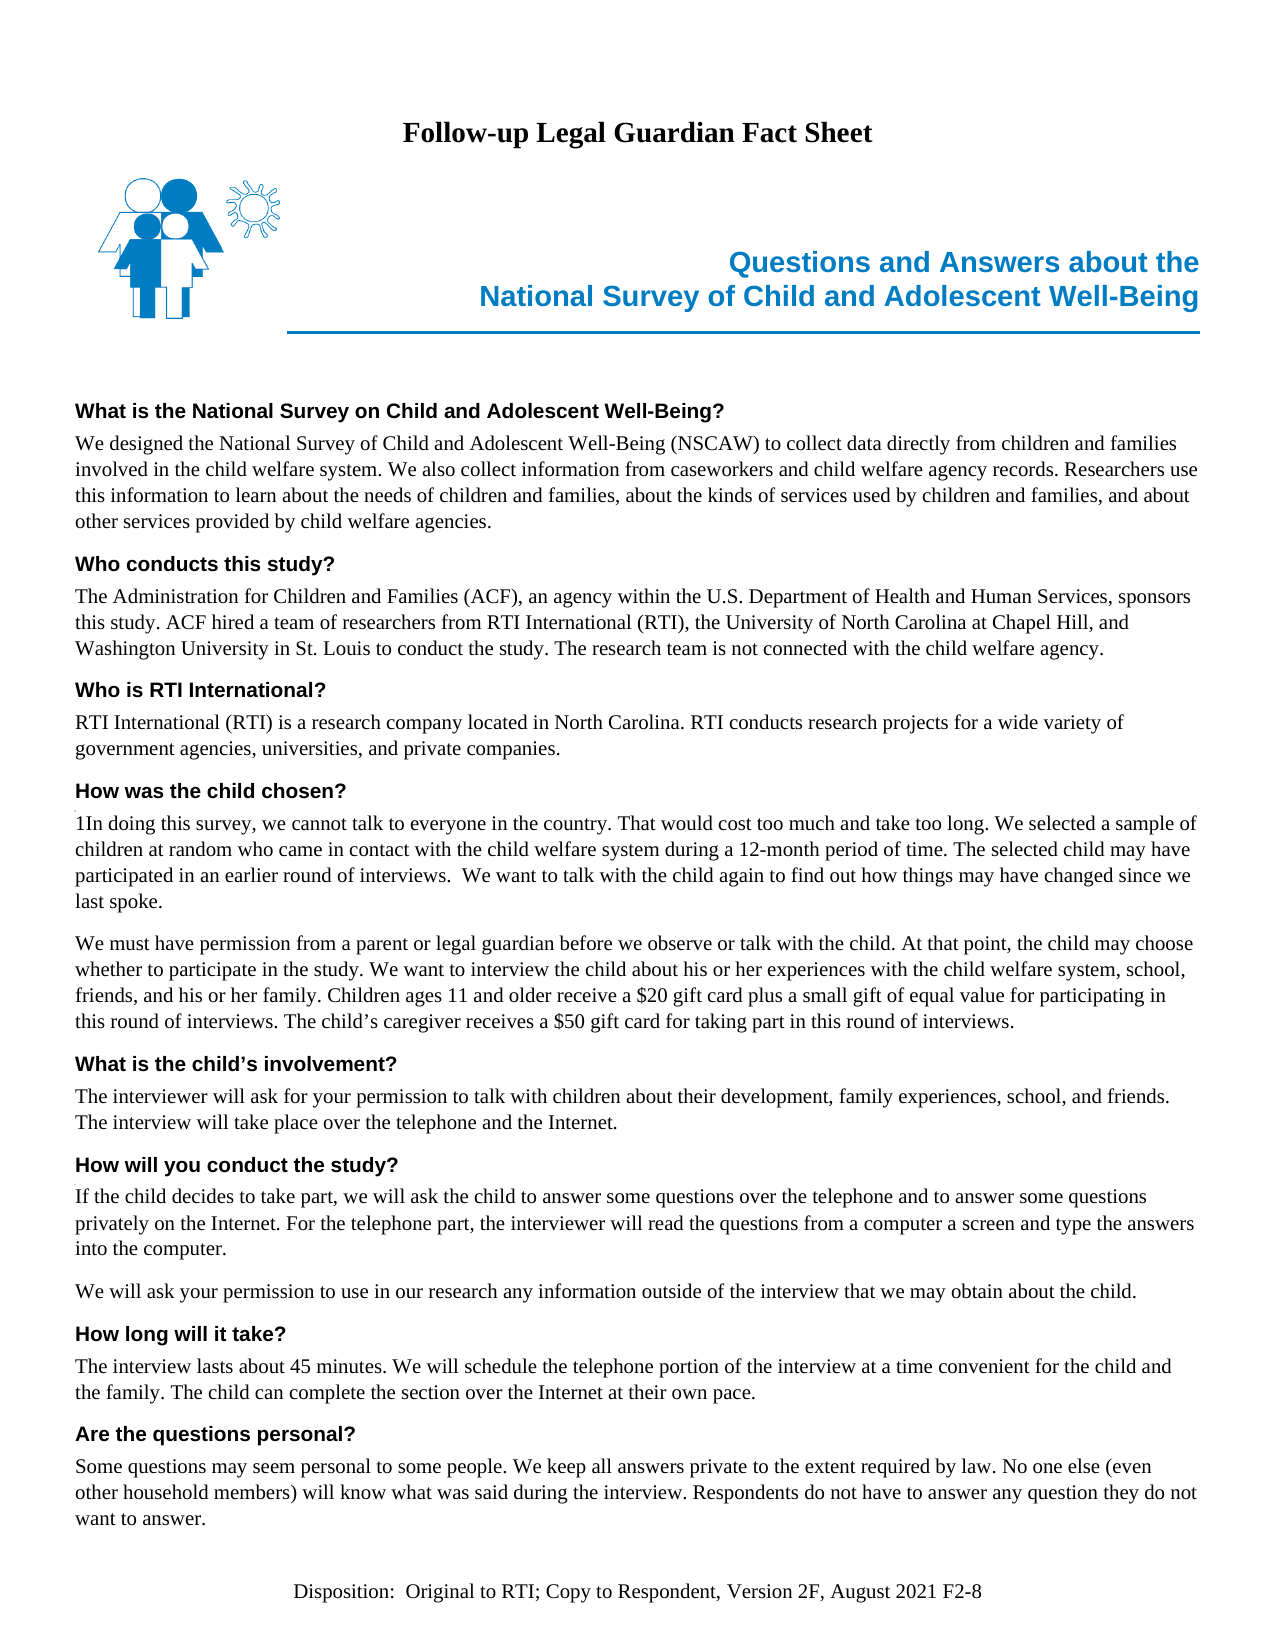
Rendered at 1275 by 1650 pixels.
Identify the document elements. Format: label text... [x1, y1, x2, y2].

title Follow-up Legal Guardian Fact Sheet [75, 115, 1200, 148]
text The Administration for Children and Families (ACF), an agency within the U.S. Department of Health and Human Services, sponsors this study. ACF hired a team of researchers from RTI International (RTI), the University of North Carolina at Chapel Hill, and Washington University in St. Louis to conduct the study. The research team is not connected with the child welfare agency. [75, 584, 1200, 660]
text Who is RTI International? [75, 678, 1200, 702]
text In doing this survey, we cannot talk to everyone in the country. That would cost too much and take too long. We selected a sample of children at random who came in contact with the child welfare system during a 12-month period of time. The selected child may have participated in an earlier round of interviews. We want to talk with the child again to find out how things may have changed since we last spoke. [75, 811, 1200, 913]
text How will you conduct the study? [75, 1152, 1200, 1176]
text Some questions may seem personal to some people. We keep all answers private to the extent required by law. No one else (even other household members) will know what was said during the interview. Respondents do not have to answer any question they do not want to answer. [75, 1454, 1200, 1530]
text What is the child’s involvement? [75, 1052, 1200, 1076]
text We designed the National Survey of Child and Adolescent Well-Being (NSCAW) to collect data directly from children and families involved in the child welfare system. We also collect information from caseworkers and child welfare agency records. Researchers use this information to learn about the needs of children and families, about the kinds of services used by children and families, and about other services provided by child welfare agencies. [75, 431, 1200, 533]
text The interviewer will ask for your permission to talk with children about their development, family experiences, school, and friends. The interview will take place over the telephone and the Internet. [75, 1084, 1200, 1134]
text What is the National Survey on Child and Adolescent Well-Being? [75, 399, 1200, 423]
text How was the child chosen? [75, 779, 1200, 803]
text How long will it take? [75, 1322, 1200, 1346]
text We will ask your permission to use in our research any information outside of the interview that we may obtain about the child. [75, 1279, 1200, 1303]
text If the child decides to take part, we will ask the child to answer some questions over the telephone and to answer some questions privately on the Internet. For the telephone part, the interviewer will read the questions from a computer a screen and type the answers into the computer. [75, 1184, 1200, 1260]
table_header Questions and Answers about the National Survey of Child and Adolescent Well-Being [287, 159, 1200, 331]
table_header [75, 159, 287, 331]
text RTI International (RTI) is a research company located in North Carolina. RTI conducts research projects for a wide variety of government agencies, universities, and private companies. [75, 710, 1200, 760]
text Are the questions personal? [75, 1422, 1200, 1446]
picture [89, 168, 288, 321]
text Who conducts this study? [75, 552, 1200, 576]
text The interview lasts about 45 minutes. We will schedule the telephone portion of the interview at a time convenient for the child and the family. The child can complete the section over the Internet at their own pace. [75, 1354, 1200, 1404]
text We must have permission from a parent or legal guardian before we observe or talk with the child. At that point, the child may choose whether to participate in the study. We want to interview the child about his or her experiences with the child welfare system, school, friends, and his or her family. Children ages 11 and older receive a $20 gift card plus a small gift of equal value for participating in this round of interviews. The child’s caregiver receives a $50 gift card for taking part in this round of interviews. [75, 931, 1200, 1033]
